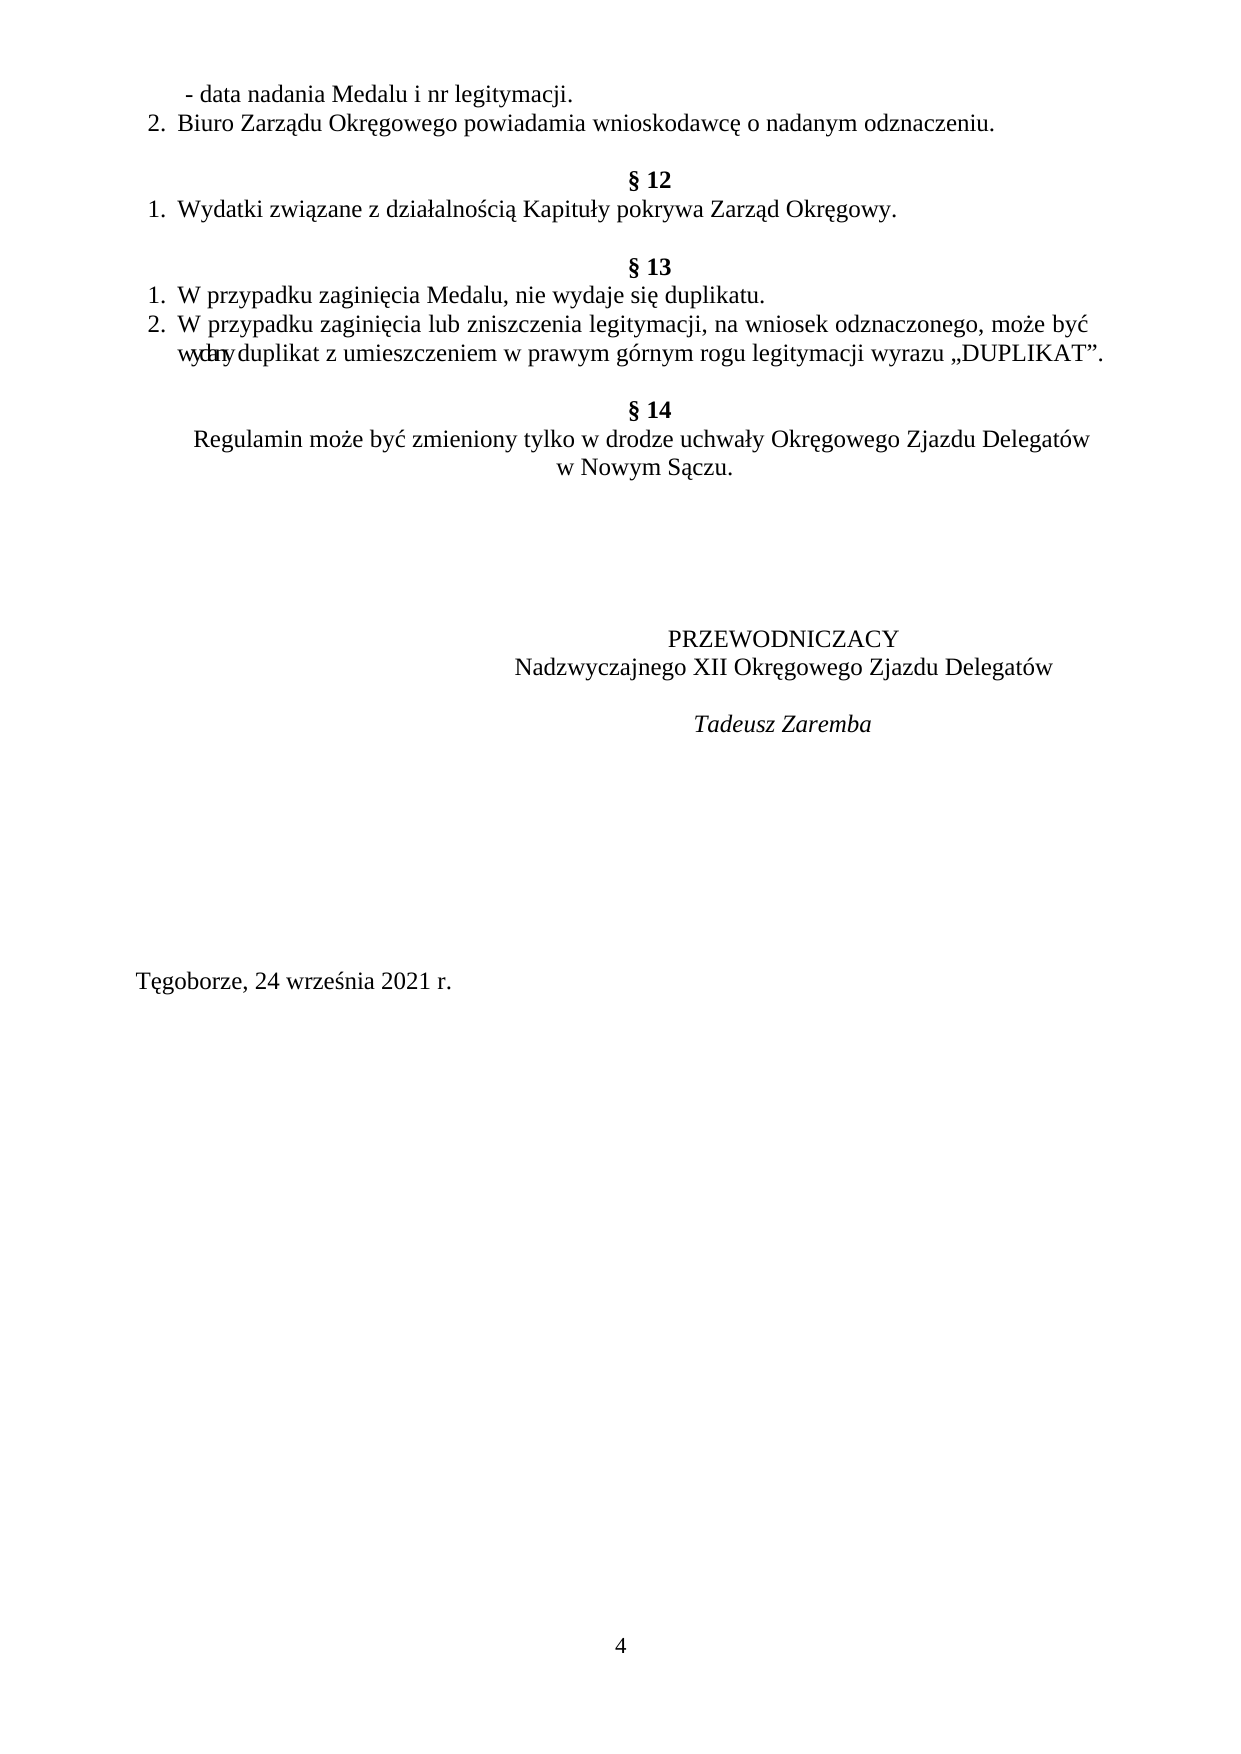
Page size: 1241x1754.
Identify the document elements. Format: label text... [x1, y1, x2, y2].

list W przypadku zaginięcia Medalu, nie wydaje się duplikatu. [147, 281, 1163, 309]
list Wydatki związane z działalnością Kapituły pokrywa Zarząd Okręgowy. [147, 194, 1152, 223]
list data nadania Medalu i nr legitymacji. [185, 79, 1163, 108]
subtitle § 13 [628, 252, 1163, 281]
text Tadeusz Zaremba [431, 710, 1137, 738]
subtitle § 14 [628, 396, 1163, 424]
list Biuro Zarządu Okręgowego powiadamia wnioskodawcę o nadanym odznaczeniu. [147, 108, 1163, 137]
text Nadzwyczajnego XII Okręgowego Zjazdu Delegatów [431, 653, 1137, 681]
subtitle § 12 [628, 166, 1163, 194]
text Tęgoborze, 24 września 2021 r. [135, 967, 1137, 995]
text w Nowym Sączu. [147, 453, 1137, 482]
text Regulamin może być zmieniony tylko w drodze uchwały Okręgowego Zjazdu Delegatów [147, 424, 1137, 453]
text PRZEWODNICZACY [431, 624, 1137, 653]
list W przypadku zaginięcia lub zniszczenia legitymacji, na wniosek odznaczonego, może być wydany duplikat z umieszczeniem w prawym górnym rogu legitymacji wyrazu „DUPLIKAT”. [147, 309, 1152, 367]
